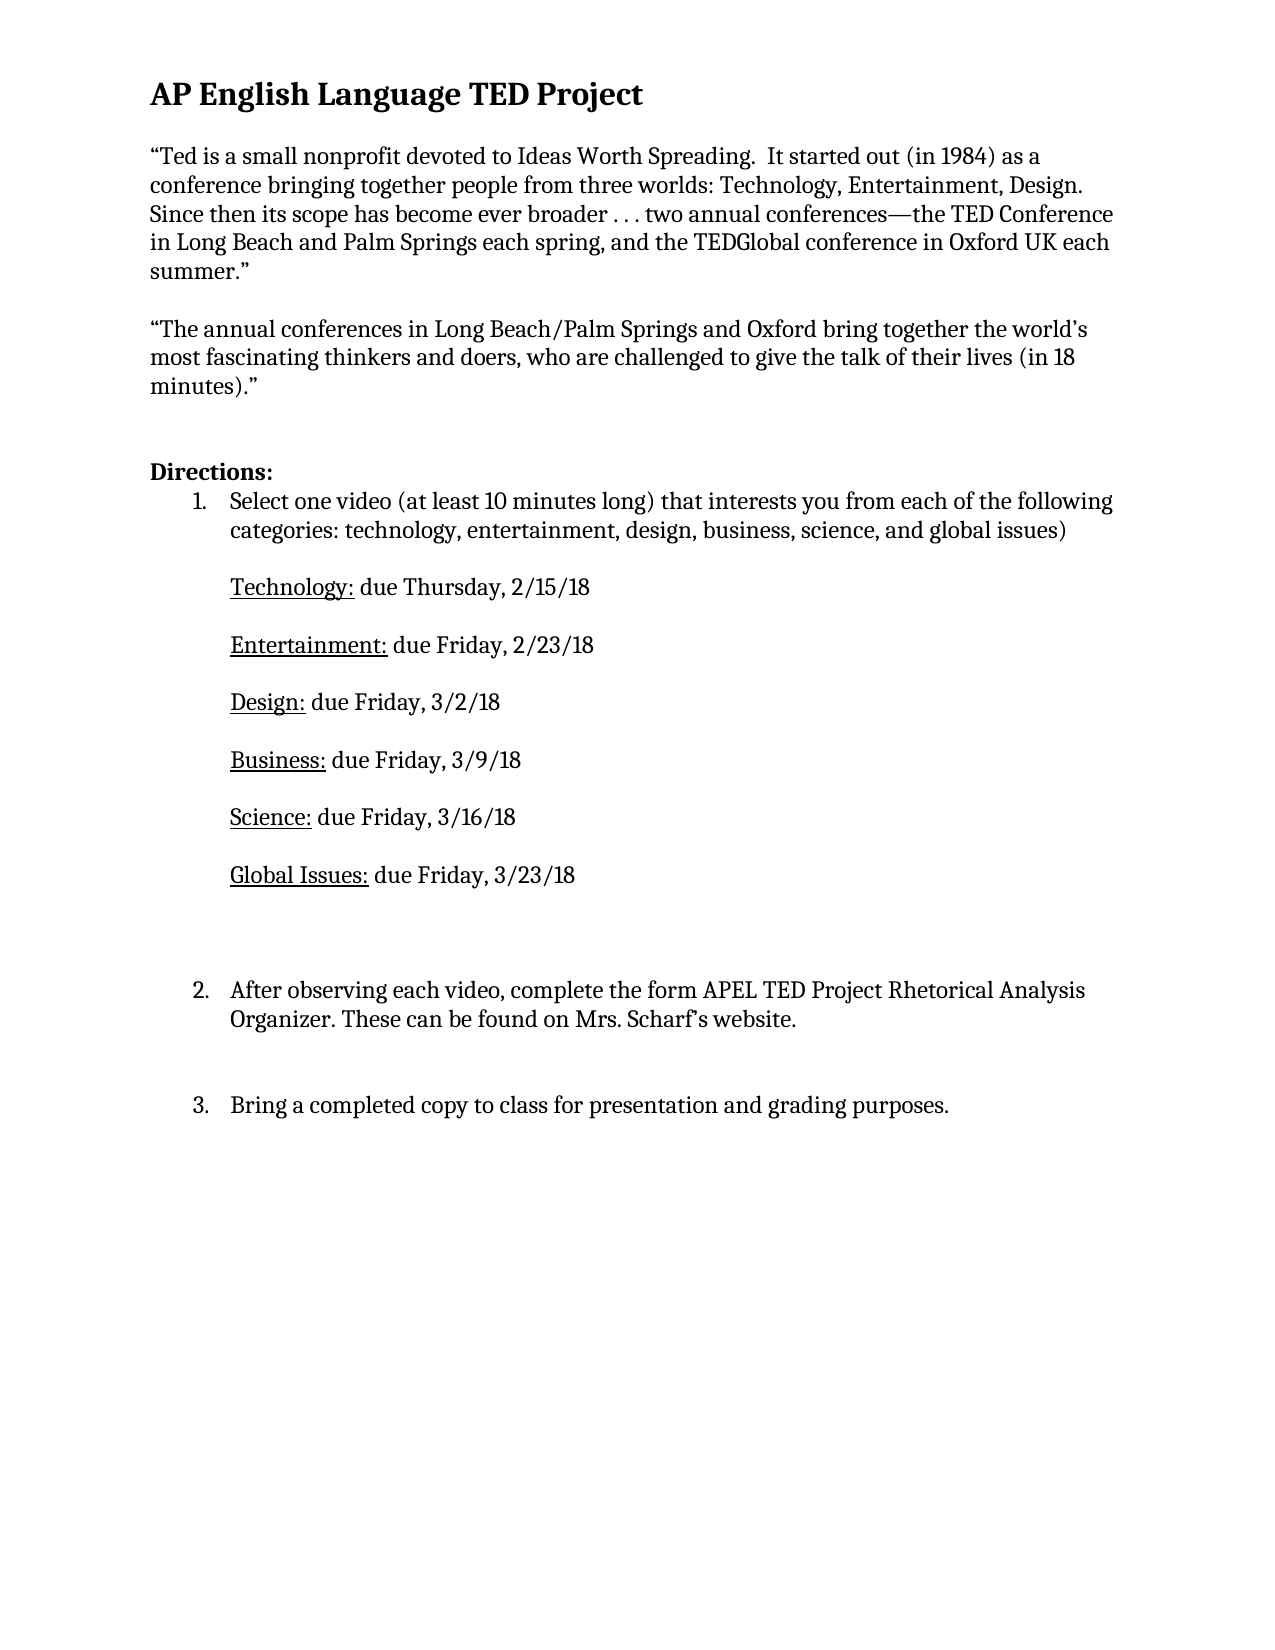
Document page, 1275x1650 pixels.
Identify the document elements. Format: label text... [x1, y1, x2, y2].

list Select one video (at least 10 minutes long) that interests you from each of the following categories: technology, entertainment, design, business, science, and global issues) [193, 487, 1125, 544]
list Science: due Friday, 3/16/18 [230, 803, 1125, 832]
list Technology: due Thursday, 2/15/18 [230, 573, 1125, 602]
list Global Issues: due Friday, 3/23/18 [230, 861, 1125, 889]
list Design: due Friday, 3/2/18 [230, 688, 1125, 717]
text “The annual conferences in Long Beach/Palm Springs and Oxford bring together the world’s most fascinating thinkers and doers, who are challenged to give the talk of their lives (in 18 minutes).” [150, 314, 1125, 401]
list Entertainment: due Friday, 2/23/18 [230, 631, 1125, 659]
list Bring a completed copy to class for presentation and grading purposes. [193, 1091, 1125, 1119]
list Business: due Friday, 3/9/18 [230, 746, 1125, 774]
text AP English Language TED Project [150, 75, 1125, 113]
text Directions: [150, 458, 1125, 487]
text “Ted is a small nonprofit devoted to Ideas Worth Spreading. It started out (in 1984) as a conference bringing together people from three worlds: Technology, Entertainment, Design. Since then its scope has become ever broader . . . two annual conferences—the TED Conference in Long Beach and Palm Springs each spring, and the TEDGlobal conference in Oxford UK each summer.” [150, 142, 1125, 286]
list After observing each video, complete the form APEL TED Project Rhetorical Analysis Organizer. These can be found on Mrs. Scharf’s website. [193, 976, 1125, 1033]
